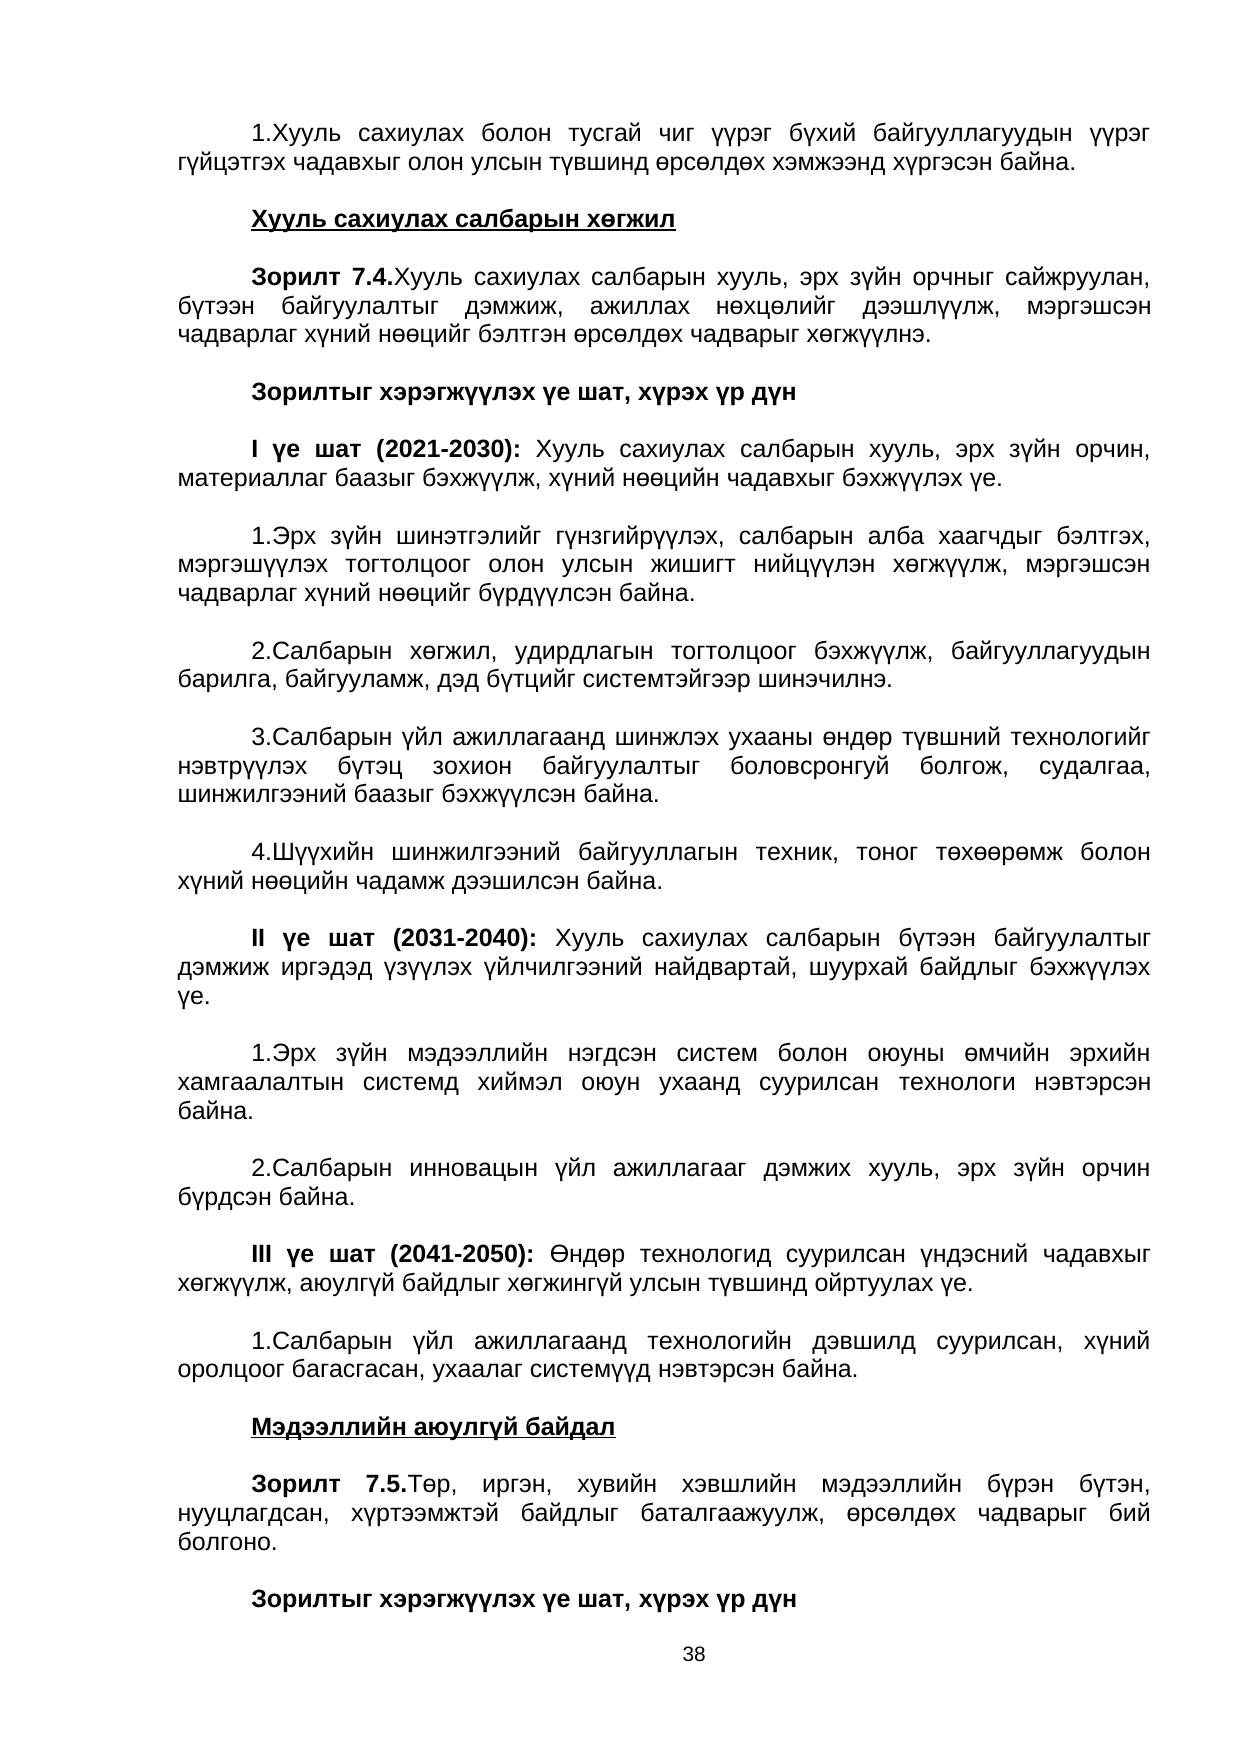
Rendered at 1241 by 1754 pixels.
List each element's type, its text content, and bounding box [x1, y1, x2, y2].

subtitle Мэдээллийн аюулгүй байдал [177, 1412, 1152, 1441]
text 2.Салбарын хөгжил, удирдлагын тогтолцоог бэхжүүлж, байгууллагуудын барилга, байгууламж, дэд бүтцийг системтэйгээр шинэчилнэ. [177, 636, 1152, 693]
text III үе шат (2041-2050): Өндөр технологид суурилсан үндэсний чадавхыг хөгжүүлж, аюулгүй байдлыг хөгжингүй улсын түвшинд ойртуулах үе. [177, 1239, 1152, 1297]
text 1.Эрх зүйн шинэтгэлийг гүнзгийрүүлэх, салбарын алба хаагчдыг бэлтгэх, мэргэшүүлэх тогтолцоог олон улсын жишигт нийцүүлэн хөгжүүлж, мэргэшсэн чадварлаг хүний нөөцийг бүрдүүлсэн байна. [177, 521, 1152, 607]
text 4.Шүүхийн шинжилгээний байгууллагын техник, тоног төхөөрөмж болон хүний нөөцийн чадамж дээшилсэн байна. [177, 837, 1152, 894]
text Зорилтыг хэрэгжүүлэх үе шат, хүрэх үр дүн [177, 377, 1152, 406]
text Зорилт 7.5.Төр, иргэн, хувийн хэвшлийн мэдээллийн бүрэн бүтэн, нууцлагдсан, хүртээмжтэй байдлыг баталгаажуулж, өрсөлдөх чадварыг бий болгоно. [177, 1469, 1152, 1556]
text II үе шат (2031-2040): Хууль сахиулах салбарын бүтээн байгуулалтыг дэмжиж иргэдэд үзүүлэх үйлчилгээний найдвартай, шуурхай байдлыг бэхжүүлэх үе. [177, 923, 1152, 1009]
text 1.Эрх зүйн мэдээллийн нэгдсэн систем болон оюуны өмчийн эрхийн хамгаалалтын системд хиймэл оюун ухаанд суурилсан технологи нэвтэрсэн байна. [177, 1038, 1152, 1124]
text Зорилт 7.4.Хууль сахиулах салбарын хууль, эрх зүйн орчныг сайжруулан, бүтээн байгуулалтыг дэмжиж, ажиллах нөхцөлийг дээшлүүлж, мэргэшсэн чадварлаг хүний нөөцийг бэлтгэн өрсөлдөх чадварыг хөгжүүлнэ. [177, 262, 1152, 348]
subtitle Хууль сахиулах салбарын хөгжил [177, 204, 1152, 233]
text I үе шат (2021-2030): Хууль сахиулах салбарын хууль, эрх зүйн орчин, материаллаг баазыг бэхжүүлж, хүний нөөцийн чадавхыг бэхжүүлэх үе. [177, 434, 1152, 492]
text 1.Хууль сахиулах болон тусгай чиг үүрэг бүхий байгууллагуудын үүрэг гүйцэтгэх чадавхыг олон улсын түвшинд өрсөлдөх хэмжээнд хүргэсэн байна. [177, 118, 1152, 176]
text 2.Салбарын инновацын үйл ажиллагааг дэмжих хууль, эрх зүйн орчин бүрдсэн байна. [177, 1153, 1152, 1211]
text 3.Салбарын үйл ажиллагаанд шинжлэх ухааны өндөр түвшний технологийг нэвтрүүлэх бүтэц зохион байгуулалтыг боловсронгуй болгож, судалгаа, шинжилгээний баазыг бэхжүүлсэн байна. [177, 722, 1152, 808]
text Зорилтыг хэрэгжүүлэх үе шат, хүрэх үр дүн [177, 1584, 1152, 1613]
text 1.Салбарын үйл ажиллагаанд технологийн дэвшилд суурилсан, хүний оролцоог багасгасан, ухаалаг системүүд нэвтэрсэн байна. [177, 1326, 1152, 1383]
